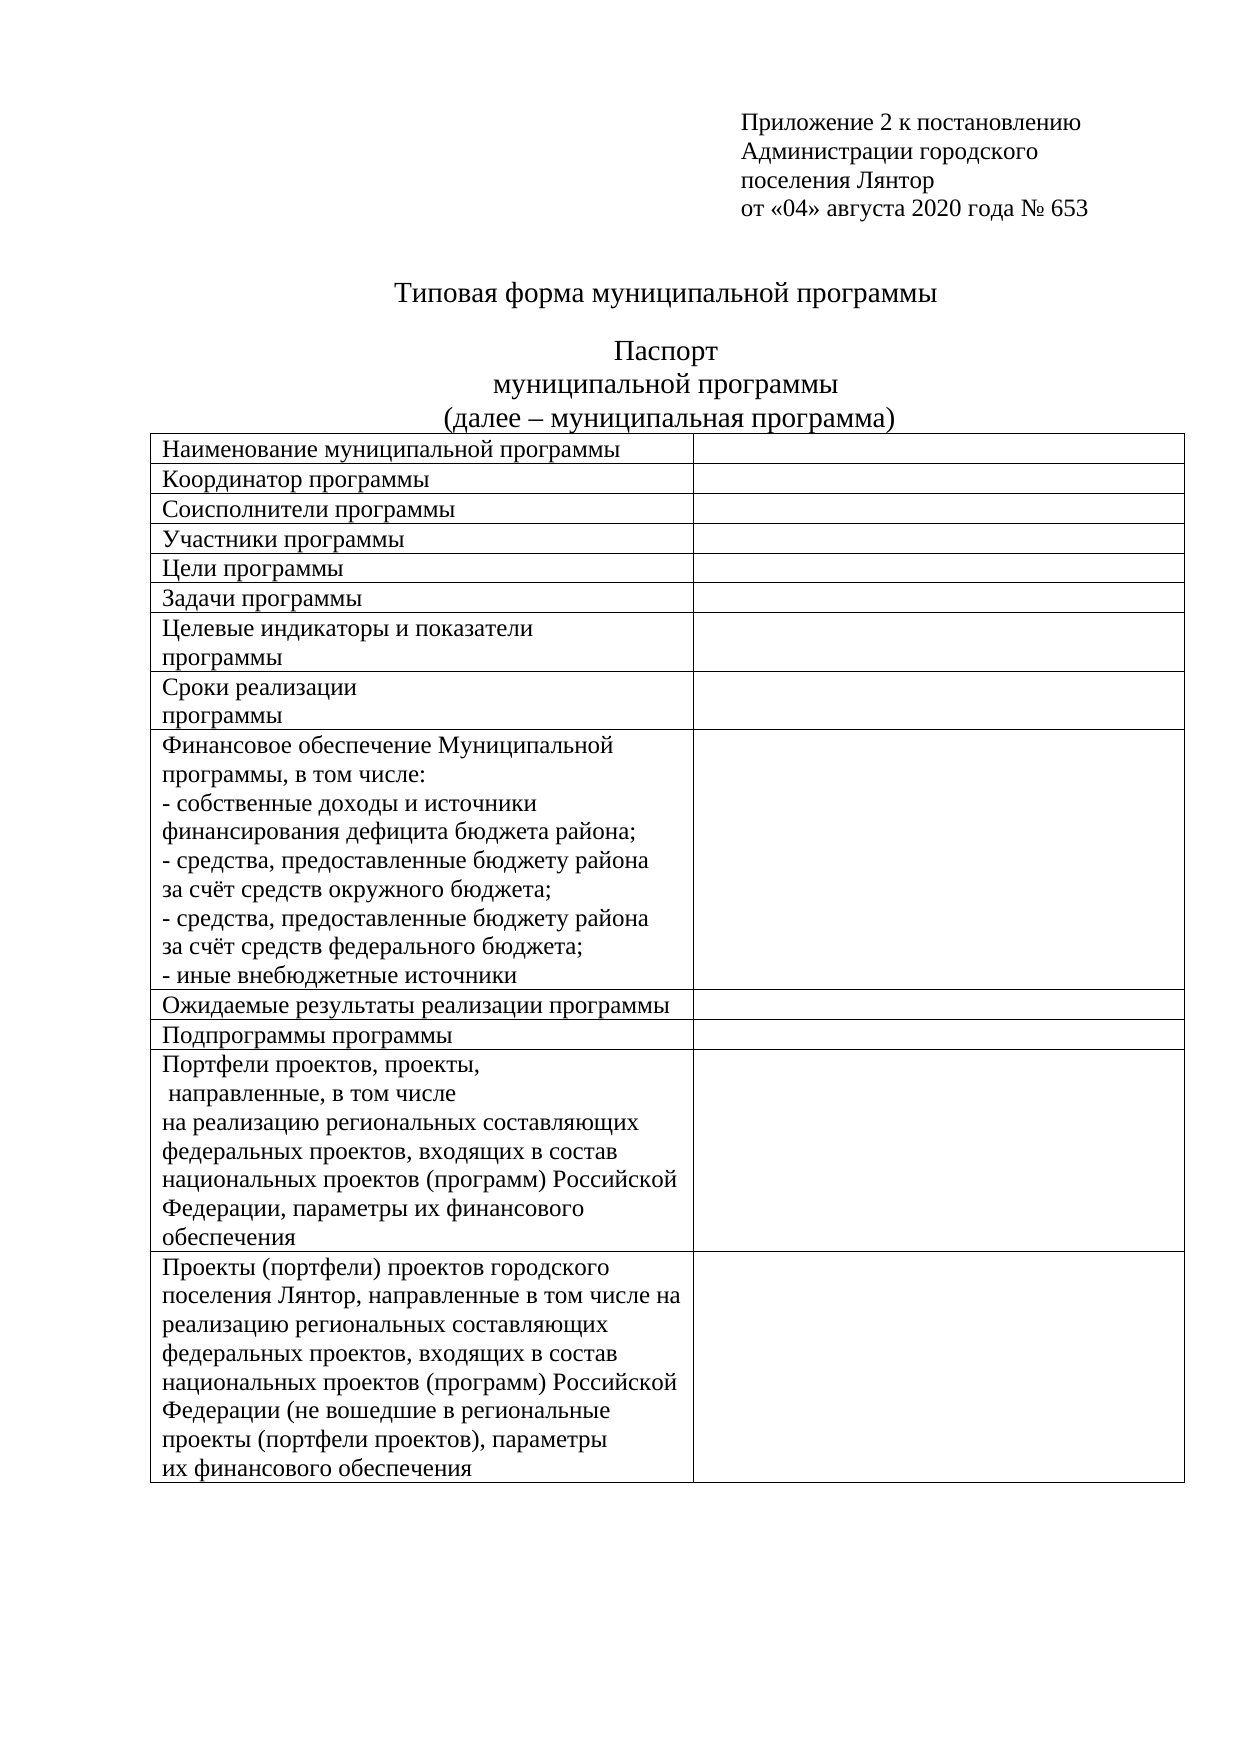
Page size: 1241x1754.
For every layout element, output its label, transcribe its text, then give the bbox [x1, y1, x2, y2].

table_cell [694, 1050, 1184, 1251]
table_cell [694, 990, 1184, 1019]
text Приложение 2 к постановлению [741, 107, 1181, 136]
text поселения Лянтор [713, 165, 1181, 193]
table_cell Целевые индикаторы и показатели программы [151, 613, 693, 671]
table_cell Ожидаемые результаты реализации программы [151, 990, 693, 1019]
table_cell [694, 464, 1184, 493]
table_cell Сроки реализации программы [151, 672, 693, 729]
table_cell Подпрограммы программы [151, 1020, 693, 1048]
table_cell Участники программы [151, 524, 693, 552]
text Администрации городского [713, 136, 1181, 165]
table_cell [694, 494, 1184, 523]
table_cell [694, 730, 1184, 989]
table_cell [694, 583, 1184, 612]
table_cell Проекты (портфели) проектов городского поселения Лянтор, направленные в том числе на реализацию региональных составляющих федеральных проектов, входящих в состав национальных проектов (программ) Российской Федерации (не вошедшие в региональные проекты (портфели проектов), параметры их финансового обеспечения [151, 1252, 693, 1482]
text от «04» августа 2020 года № 653 [713, 193, 1181, 222]
text муниципальной программы [150, 366, 1181, 400]
table_cell Финансовое обеспечение Муниципальной программы, в том числе: - собственные доходы и источники финансирования дефицита бюджета района; - средства, предоставленные бюджету района за счёт средств окружного бюджета; - средства, предоставленные бюджету района за счёт средств федерального бюджета; - иные внебюджетные источники [151, 730, 693, 989]
table_cell Координатор программы [151, 464, 693, 493]
table_cell [694, 613, 1184, 671]
table_cell [694, 524, 1184, 552]
table_header [694, 434, 1184, 463]
text (далее – муниципальная программа) [150, 400, 1181, 433]
table_cell Цели программы [151, 554, 693, 582]
text Паспорт [150, 333, 1181, 366]
table_cell [694, 672, 1184, 729]
table_cell [694, 1252, 1184, 1482]
table_cell [694, 1020, 1184, 1048]
table_header Наименование муниципальной программы [151, 434, 693, 463]
text Типовая форма муниципальной программы [150, 275, 1181, 309]
table_cell Соисполнители программы [151, 494, 693, 523]
table_cell Задачи программы [151, 583, 693, 612]
table_cell [694, 554, 1184, 582]
table_cell Портфели проектов, проекты, направленные, в том числе на реализацию региональных составляющих федеральных проектов, входящих в состав национальных проектов (программ) Российской Федерации, параметры их финансового обеспечения [151, 1050, 693, 1251]
